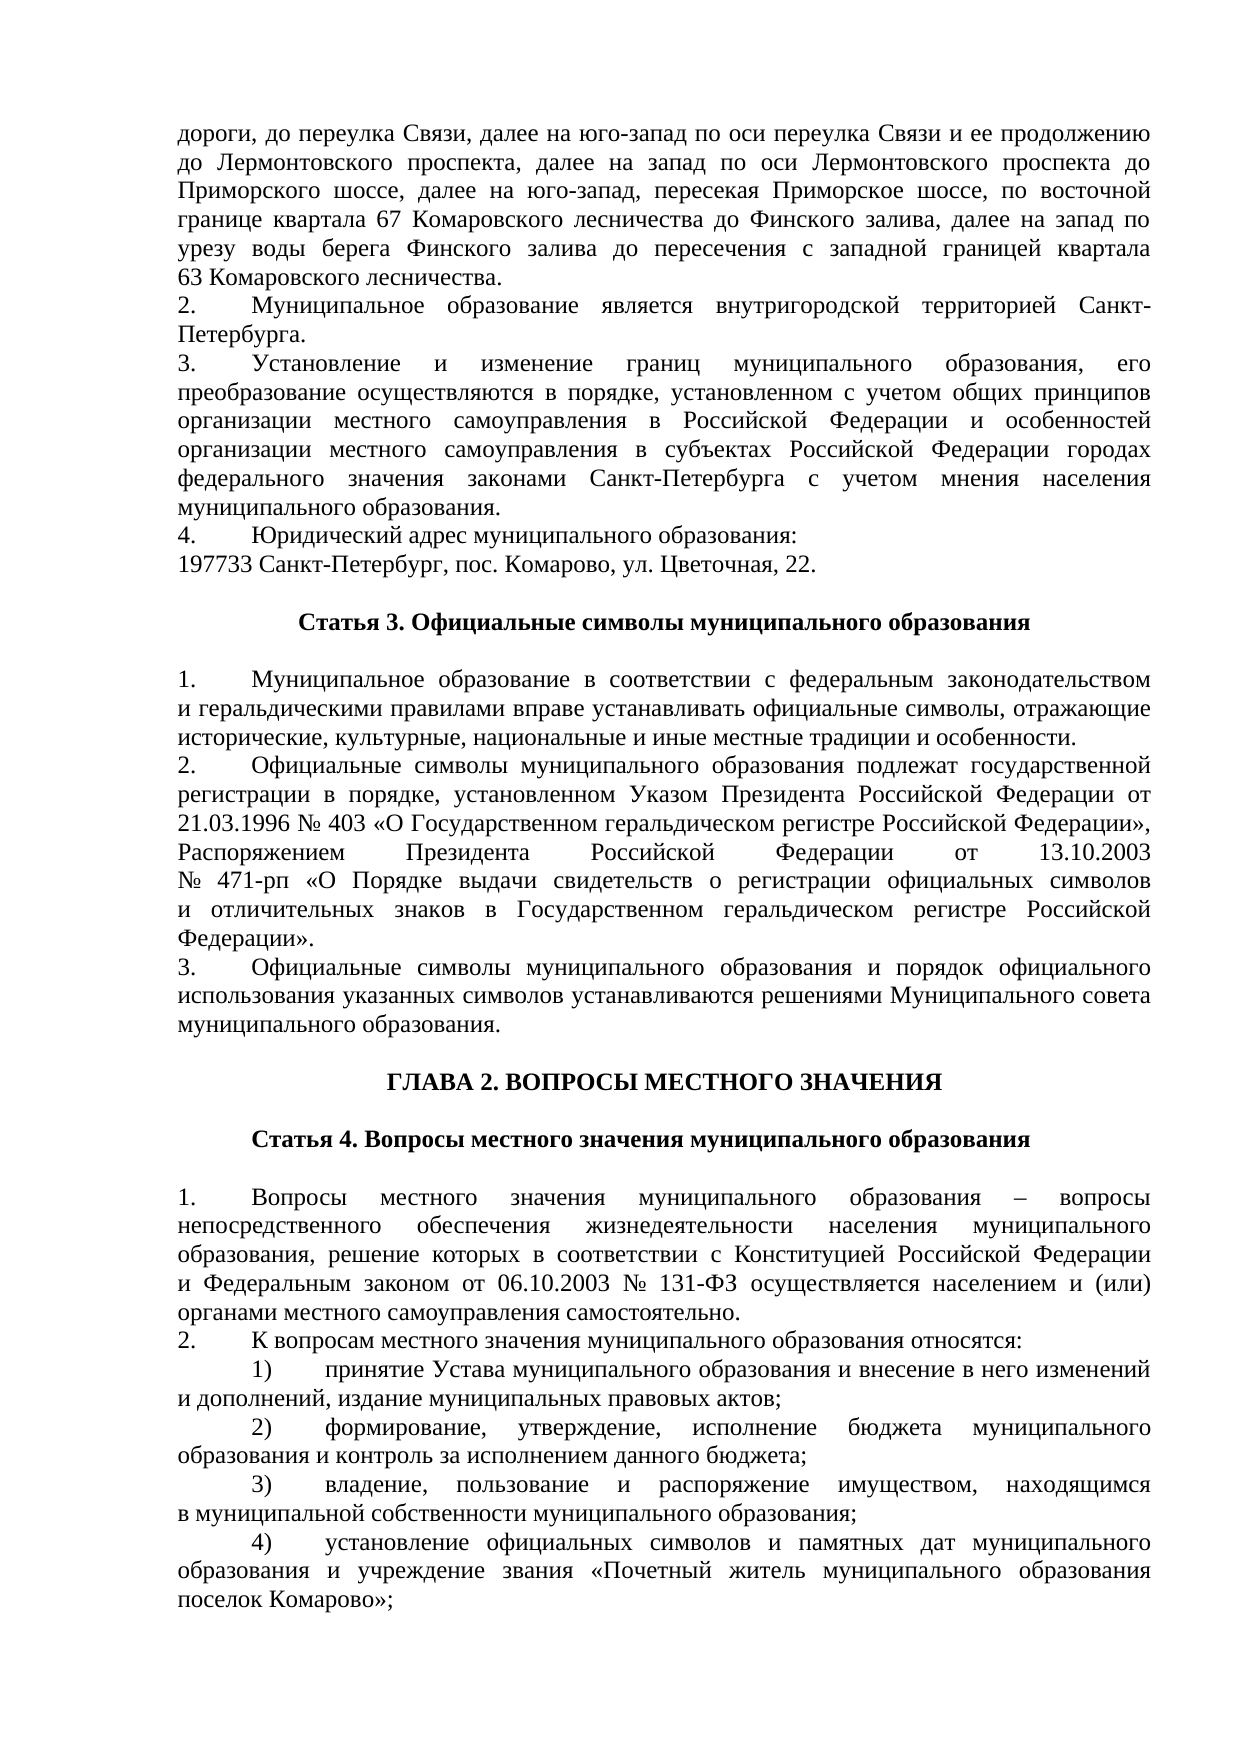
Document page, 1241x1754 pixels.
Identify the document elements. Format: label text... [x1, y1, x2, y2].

list Вопросы местного значения муниципального образования – вопросы непосредственного обеспечения жизнедеятельности населения муниципального образования, решение которых в соответствии с Конституцией Российской Федерации и Федеральным законом от 06.10.2003 № 131-ФЗ осуществляется населением и (или) органами местного самоуправления самостоятельно. [177, 1182, 1152, 1326]
text ГЛАВА 2. ВОПРОСЫ МЕСТНОГО ЗНАЧЕНИЯ [177, 1067, 1152, 1096]
text 3. Официальные символы муниципального образования и порядок официального использования указанных символов устанавливаются решениями Муниципального совета муниципального образования. [177, 952, 1152, 1038]
text 4) установление официальных символов и памятных дат муниципального образования и учреждение звания «Почетный житель муниципального образования поселок Комарово»; [177, 1527, 1152, 1613]
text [177, 118, 1152, 291]
text 3) владение, пользование и распоряжение имуществом, находящимся в муниципальной собственности муниципального образования; [177, 1469, 1152, 1527]
text 4. Юридический адрес муниципального образования: [177, 521, 1152, 549]
text 2) формирование, утверждение, исполнение бюджета муниципального образования и контроль за исполнением данного бюджета; [177, 1412, 1152, 1469]
text 2. Муниципальное образование является внутригородской территорией Санкт-Петербурга. [177, 291, 1152, 348]
text 1. Муниципальное образование в соответствии с федеральным законодательством и геральдическими правилами вправе устанавливать официальные символы, отражающие исторические, культурные, национальные и иные местные традиции и особенности. [177, 664, 1152, 751]
text 3. Установление и изменение границ муниципального образования, его преобразование осуществляются в порядке, установленном с учетом общих принципов организации местного самоуправления в Российской Федерации и особенностей организации местного самоуправления в субъектах Российской Федерации городах федерального значения законами Санкт-Петербурга с учетом мнения населения муниципального образования. [177, 348, 1152, 521]
text 2. К вопросам местного значения муниципального образования относятся: [177, 1326, 1152, 1354]
text 2. Официальные символы муниципального образования подлежат государственной регистрации в порядке, установленном Указом Президента Российской Федерации от 21.03.1996 № 403 «О Государственном геральдическом регистре Российской Федерации», Распоряжением Президента Российской Федерации от 13.10.2003 № 471-рп «О Порядке выдачи свидетельств о регистрации официальных символов и отличительных знаков в Государственном геральдическом регистре Российской Федерации». [177, 751, 1152, 952]
text Статья 4. Вопросы местного значения муниципального образования [177, 1124, 1152, 1153]
text 197733 Санкт-Петербург, пос. Комарово, ул. Цветочная, 22. [177, 549, 1152, 578]
text 1) принятие Устава муниципального образования и внесение в него изменений и дополнений, издание муниципальных правовых актов; [177, 1354, 1152, 1412]
text Статья 3. Официальные символы муниципального образования [177, 607, 1152, 636]
